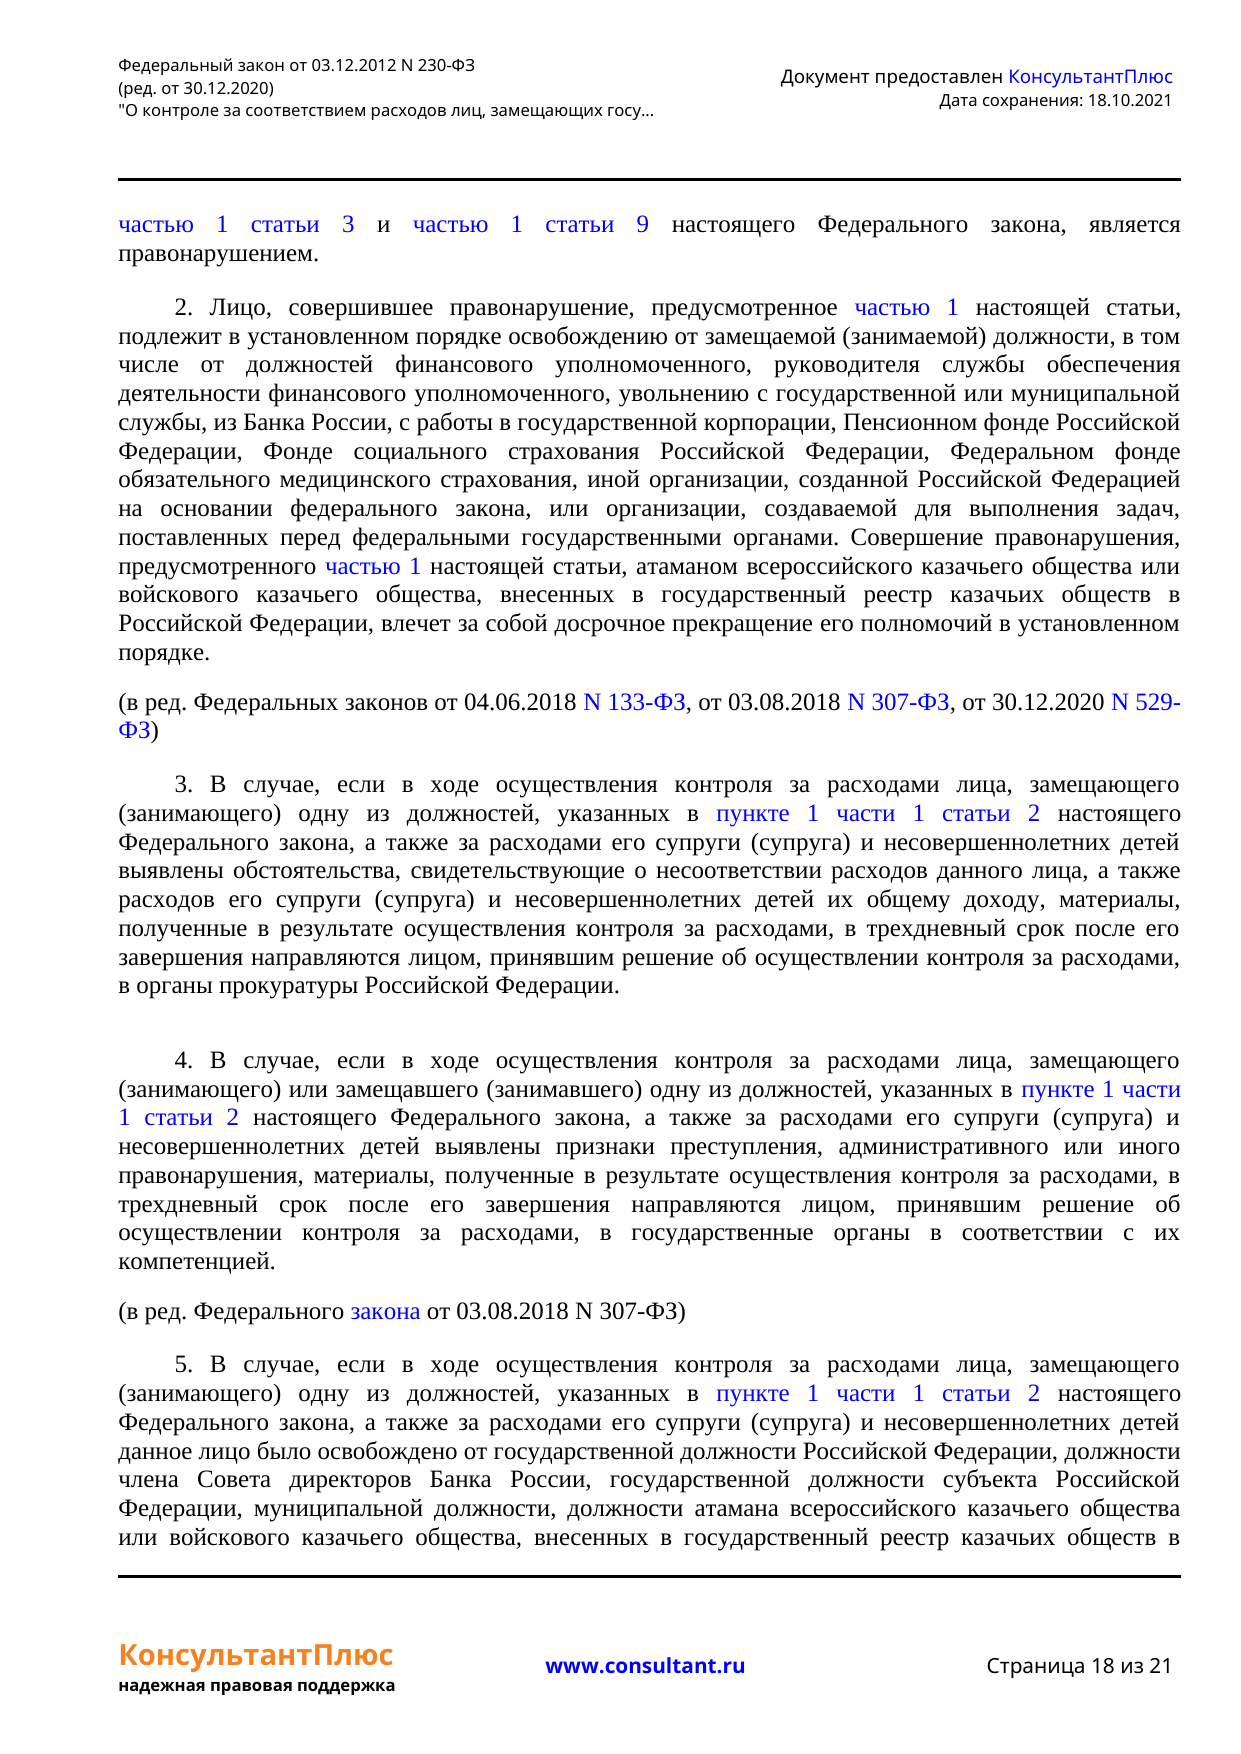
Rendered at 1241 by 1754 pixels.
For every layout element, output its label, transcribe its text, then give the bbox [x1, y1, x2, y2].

text 2. Лицо, совершившее правонарушение, предусмотренное частью 1 настоящей статьи, подлежит в установленном порядке освобождению от замещаемой (занимаемой) должности, в том числе от должностей финансового уполномоченного, руководителя службы обеспечения деятельности финансового уполномоченного, увольнению с государственной или муниципальной службы, из Банка России, с работы в государственной корпорации, Пенсионном фонде Российской Федерации, Фонде социального страхования Российской Федерации, Федеральном фонде обязательного медицинского страхования, иной организации, созданной Российской Федерацией на основании федерального закона, или организации, создаваемой для выполнения задач, поставленных перед федеральными государственными органами. Совершение правонарушения, предусмотренного частью 1 настоящей статьи, атаманом всероссийского казачьего общества или войскового казачьего общества, внесенных в государственный реестр казачьих обществ в Российской Федерации, влечет за собой досрочное прекращение его полномочий в установленном порядке. [118, 292, 1181, 666]
text 4. В случае, если в ходе осуществления контроля за расходами лица, замещающего (занимающего) или замещавшего (занимавшего) одну из должностей, указанных в пункте 1 части 1 статьи 2 настоящего Федерального закона, а также за расходами его супруги (супруга) и несовершеннолетних детей выявлены признаки преступления, административного или иного правонарушения, материалы, полученные в результате осуществления контроля за расходами, в трехдневный срок после его завершения направляются лицом, принявшим решение об осуществлении контроля за расходами, в государственные органы в соответствии с их компетенцией. [118, 1045, 1181, 1275]
text (в ред. Федеральных законов от 04.06.2018 N 133-ФЗ, от 03.08.2018 N 307-ФЗ, от 30.12.2020 N 529-ФЗ) [118, 687, 1181, 744]
text 3. В случае, если в ходе осуществления контроля за расходами лица, замещающего (занимающего) одну из должностей, указанных в пункте 1 части 1 статьи 2 настоящего Федерального закона, а также за расходами его супруги (супруга) и несовершеннолетних детей выявлены обстоятельства, свидетельствующие о несоответствии расходов данного лица, а также расходов его супруги (супруга) и несовершеннолетних детей их общему доходу, материалы, полученные в результате осуществления контроля за расходами, в трехдневный срок после его завершения направляются лицом, принявшим решение об осуществлении контроля за расходами, в органы прокуратуры Российской Федерации. [118, 769, 1181, 999]
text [118, 209, 1181, 267]
text (в ред. Федерального закона от 03.08.2018 N 307-ФЗ) [118, 1296, 1181, 1324]
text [118, 1349, 1181, 1551]
